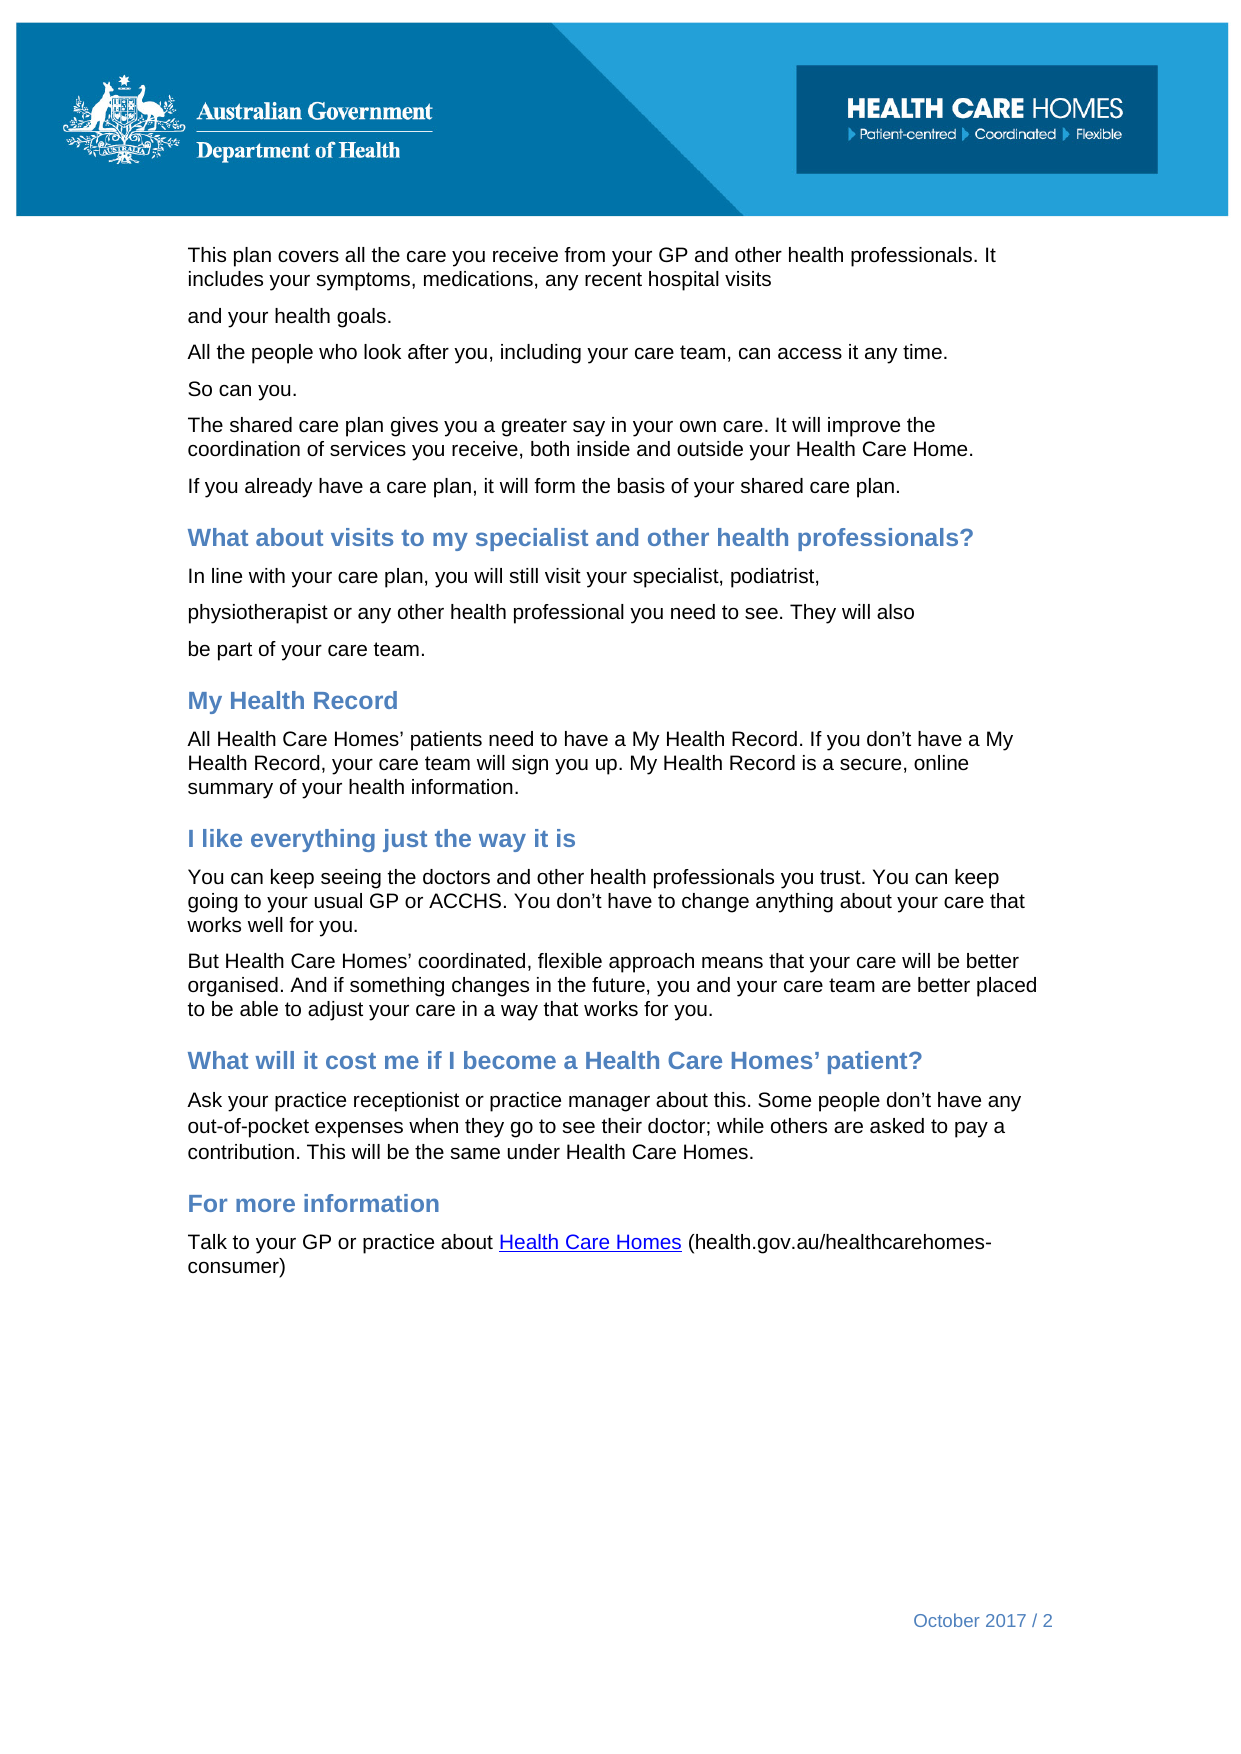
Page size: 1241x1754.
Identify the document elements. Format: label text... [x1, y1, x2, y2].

text In line with your care plan, you will still visit your specialist, podiatrist, [187, 564, 1053, 588]
text physiotherapist or any other health professional you need to see. They will also [187, 600, 1053, 624]
text All Health Care Homes’ patients need to have a My Health Record. If you don’t have a My Health Record, your care team will sign you up. My Health Record is a secure, online summary of your health information. [187, 727, 1053, 799]
subtitle What about visits to my specialist and other health professionals? [187, 522, 1053, 551]
text Talk to your GP or practice about Health Care Homes (health.gov.au/healthcarehomes-consumer) [187, 1230, 1053, 1278]
subtitle What will it cost me if I become a Health Care Homes’ patient? [187, 1046, 1053, 1075]
text and your health goals. [187, 304, 1053, 328]
text Ask your practice receptionist or practice manager about this. Some people don’t have any out-of‑pocket expenses when they go to see their doctor; while others are asked to pay a contribution. This will be the same under Health Care Homes. [187, 1087, 1053, 1164]
subtitle My Health Record [187, 686, 1053, 714]
text So can you. [187, 377, 1053, 401]
text This plan covers all the care you receive from your GP and other health professionals. It includes your symptoms, medications, any recent hospital visits [187, 243, 1053, 291]
text The shared care plan gives you a greater say in your own care. It will improve the coordination of services you receive, both inside and outside your Health Care Home. [187, 413, 1053, 461]
text But Health Care Homes’ coordinated, flexible approach means that your care will be better organised. And if something changes in the future, you and your care team are better placed to be able to adjust your care in a way that works for you. [187, 949, 1053, 1021]
picture [12, 20, 1233, 220]
subtitle For more information [187, 1189, 1053, 1218]
text You can keep seeing the doctors and other health professionals you trust. You can keep going to your usual GP or ACCHS. You don’t have to change anything about your care that works well for you. [187, 865, 1053, 937]
text be part of your care team. [187, 637, 1053, 661]
text All the people who look after you, including your care team, can access it any time. [187, 340, 1053, 364]
subtitle I like everything just the way it is [187, 824, 1053, 852]
text If you already have a care plan, it will form the basis of your shared care plan. [187, 473, 1053, 497]
